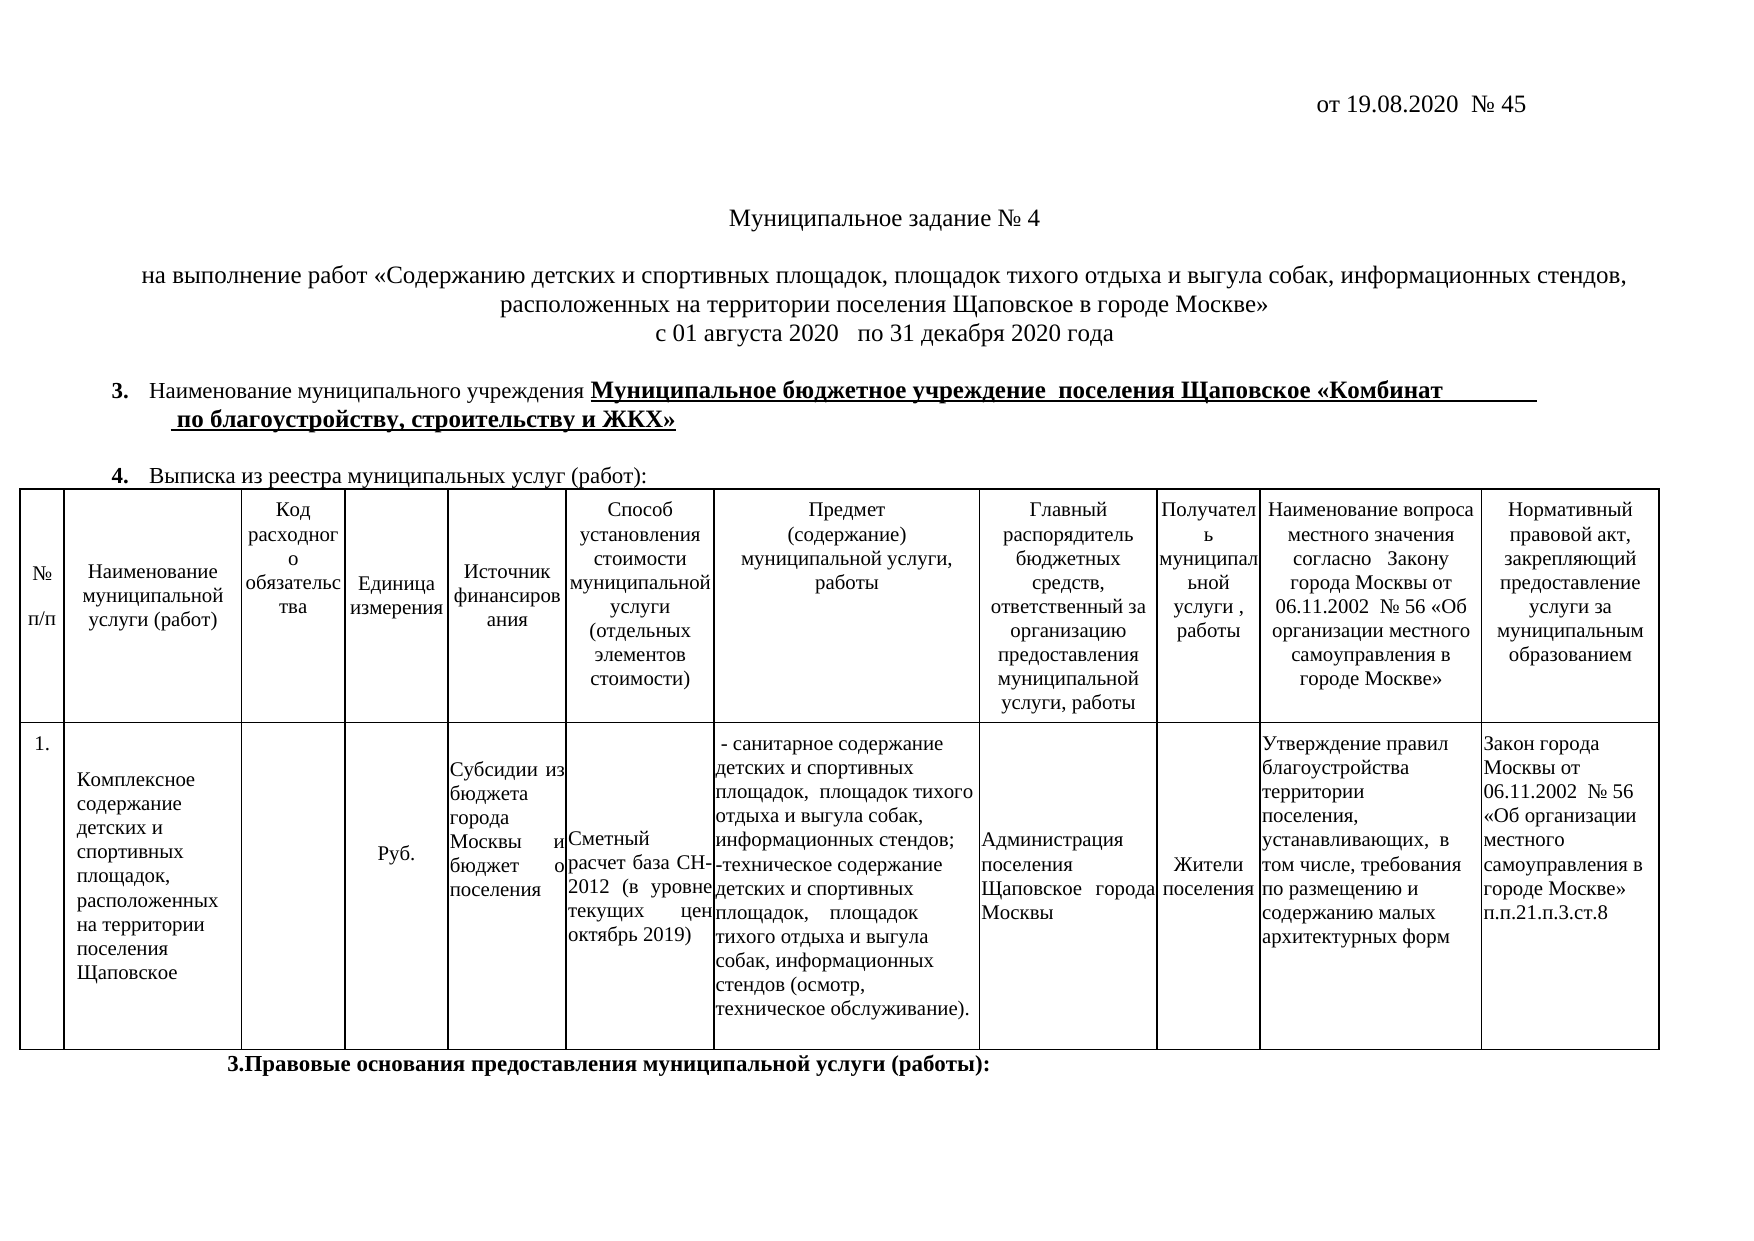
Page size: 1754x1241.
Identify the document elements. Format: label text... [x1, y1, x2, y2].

table_cell Руб. [346, 723, 447, 1048]
table_header Получатель муниципальной услуги , работы [1158, 490, 1259, 722]
table_header Источник финансирования [449, 490, 565, 722]
table_cell Утверждение правил благоустройства территории поселения, устанавливающих, в том числе, требования по размещению и содержанию малых архитектурных форм [1261, 723, 1481, 1048]
text на выполнение работ «Содержанию детских и спортивных площадок, площадок тихого отдыха и выгула собак, информационных стендов, расположенных на территории поселения Щаповское в городе Москве» [74, 260, 1695, 318]
table_header Единица измерения [346, 490, 447, 722]
table_header Способ установления стоимости муниципальной услуги (отдельных элементов стоимости) [567, 490, 713, 722]
table_cell Субсидии из бюджета города Москвы и бюджет о поселения [449, 723, 565, 1048]
table_cell Жители поселения [1158, 723, 1259, 1048]
table_cell [242, 723, 344, 1048]
table_cell Комплексное содержание детских и спортивных площадок, расположенных на территории поселения Щаповское [65, 723, 241, 1048]
table_header Наименование муниципальной услуги (работ) [65, 490, 241, 722]
list Выписка из реестра муниципальных услуг (работ): [111, 462, 1695, 488]
table_cell Администрация поселения Щаповское города Москвы [980, 723, 1156, 1048]
table_header Наименование вопроса местного значения согласно Закону города Москвы от 06.11.2002 № 56 «Об организации местного самоуправления в городе Москве» [1261, 490, 1481, 722]
table_cell Закон города Москвы от 06.11.2002 № 56 «Об организации местного самоуправления в городе Москве» п.п.21.п.3.ст.8 [1482, 723, 1658, 1048]
text Муниципальное задание № 4 [74, 203, 1695, 232]
text 3.Правовые основания предоставления муниципальной услуги (работы): [74, 1050, 1695, 1076]
table_cell Сметный расчет база СН-2012 (в уровне текущих цен октябрь 2019) [567, 723, 713, 1048]
table_header Главный распорядитель бюджетных средств, ответственный за организацию предоставления муниципальной услуги, работы [980, 490, 1156, 722]
table_cell - санитарное содержание детских и спортивных площадок, площадок тихого отдыха и выгула собак, информационных стендов; -техническое содержание детских и спортивных площадок, площадок тихого отдыха и выгула собак, информационных стендов (осмотр, техническое обслуживание). [715, 723, 979, 1048]
table_header Нормативный правовой акт, закрепляющий предоставление услуги за муниципальным образованием [1482, 490, 1658, 722]
text по благоустройству, строительству и ЖКХ» [170, 404, 1695, 433]
text с 01 августа 2020 по 31 декабря 2020 года [74, 318, 1695, 347]
list Наименование муниципального учреждения Муниципальное бюджетное учреждение поселения Щаповское «Комбинат [111, 375, 1695, 404]
text от 19.08.2020 № 45 [1180, 89, 1695, 117]
table_header Предмет (содержание) муниципальной услуги, работы [715, 490, 979, 722]
table_cell 1. [21, 723, 63, 1048]
table_header № п/п [21, 490, 63, 722]
table_header Код расходного обязательства [242, 490, 344, 722]
